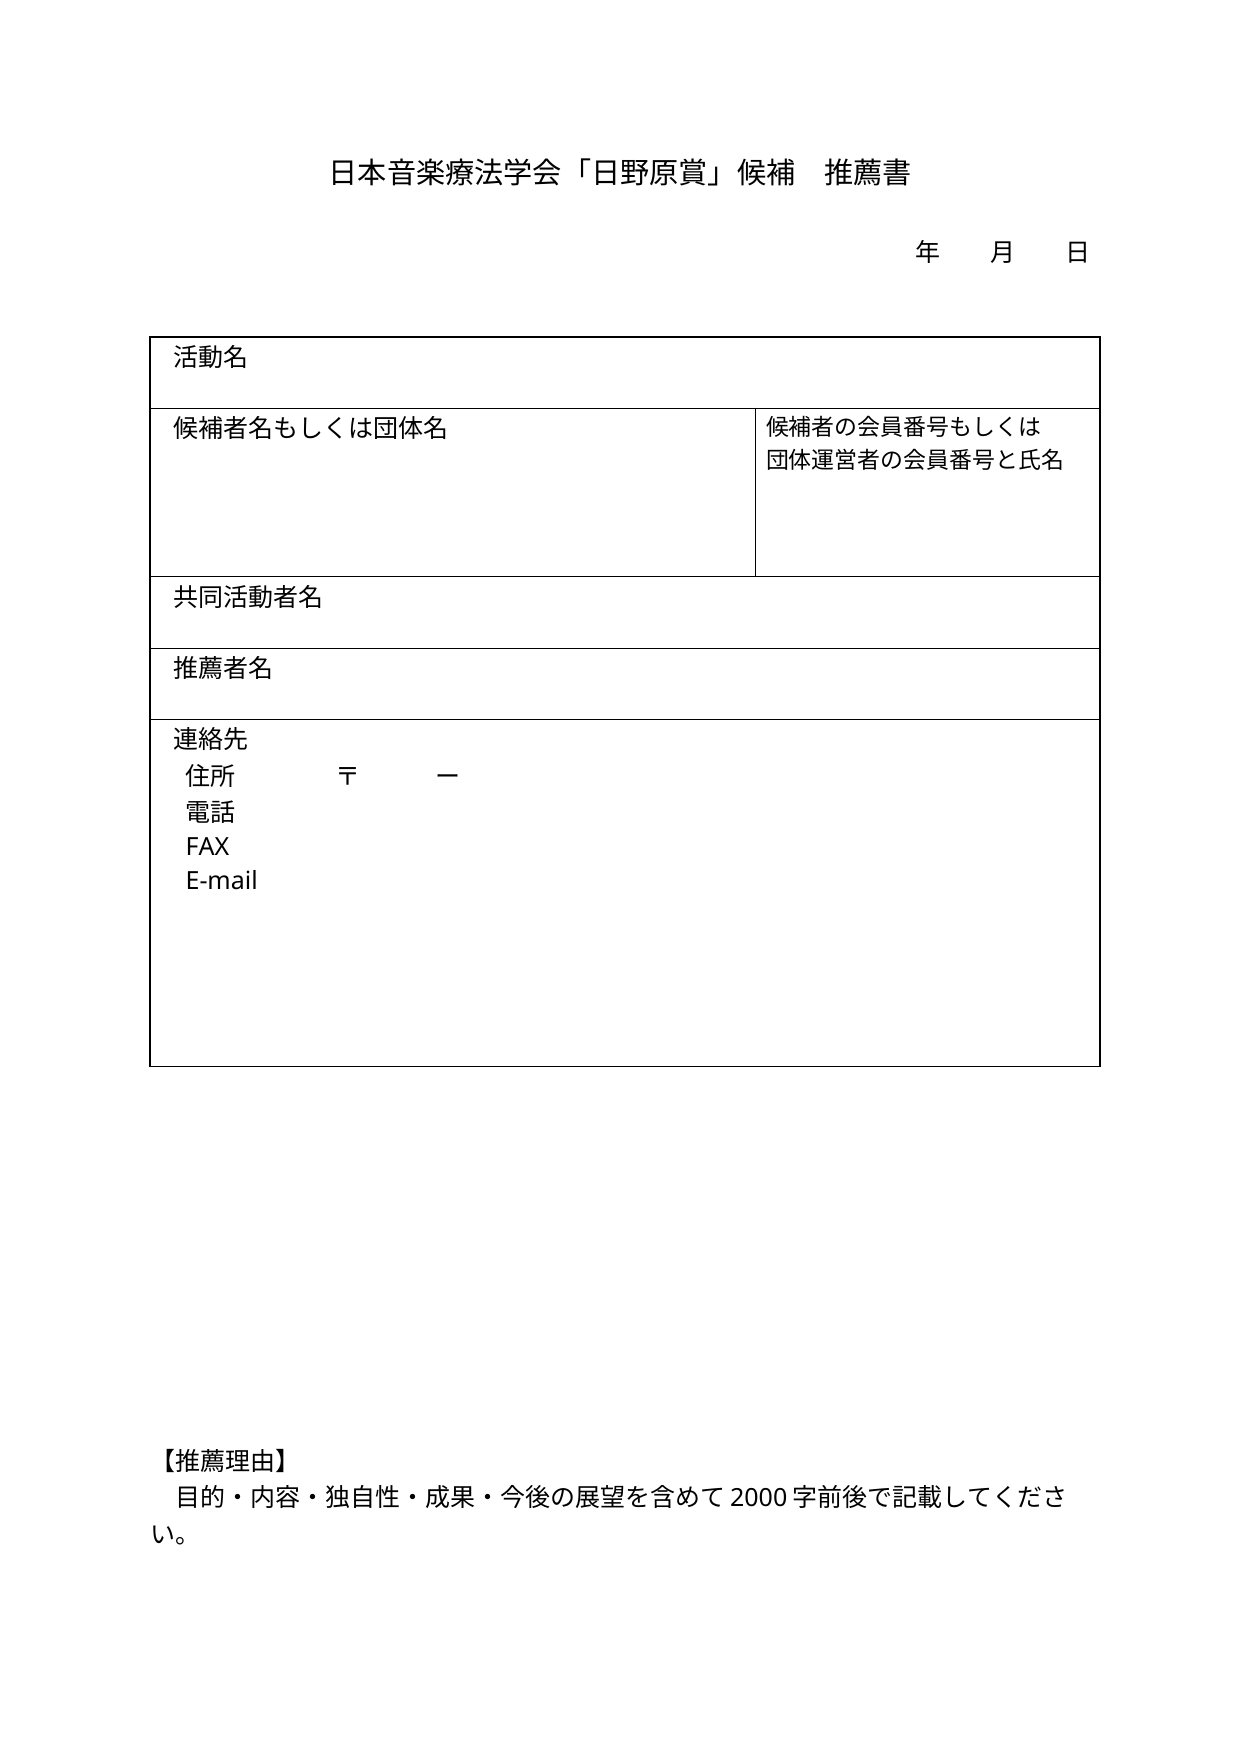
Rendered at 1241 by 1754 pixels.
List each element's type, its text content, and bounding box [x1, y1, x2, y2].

text 目的・内容・独自性・成果・今後の展望を含めて2000字前後で記載してください。 [150, 1478, 1090, 1550]
table_cell 連絡先 住所 〒 ー 電話 FAX E-mail [151, 720, 1099, 1066]
text 年 月 日 [150, 232, 1090, 268]
table_cell 候補者名もしくは団体名 [151, 409, 755, 576]
table_header 活動名 [151, 338, 1099, 408]
text 日本音楽療法学会「日野原賞」候補 推薦書 [150, 150, 1090, 192]
table_cell 推薦者名 [151, 649, 1099, 719]
text 【推薦理由】 [150, 1442, 1090, 1478]
table_cell 共同活動者名 [151, 577, 1099, 648]
table_cell 候補者の会員番号もしくは 団体運営者の会員番号と氏名 [756, 409, 1099, 576]
